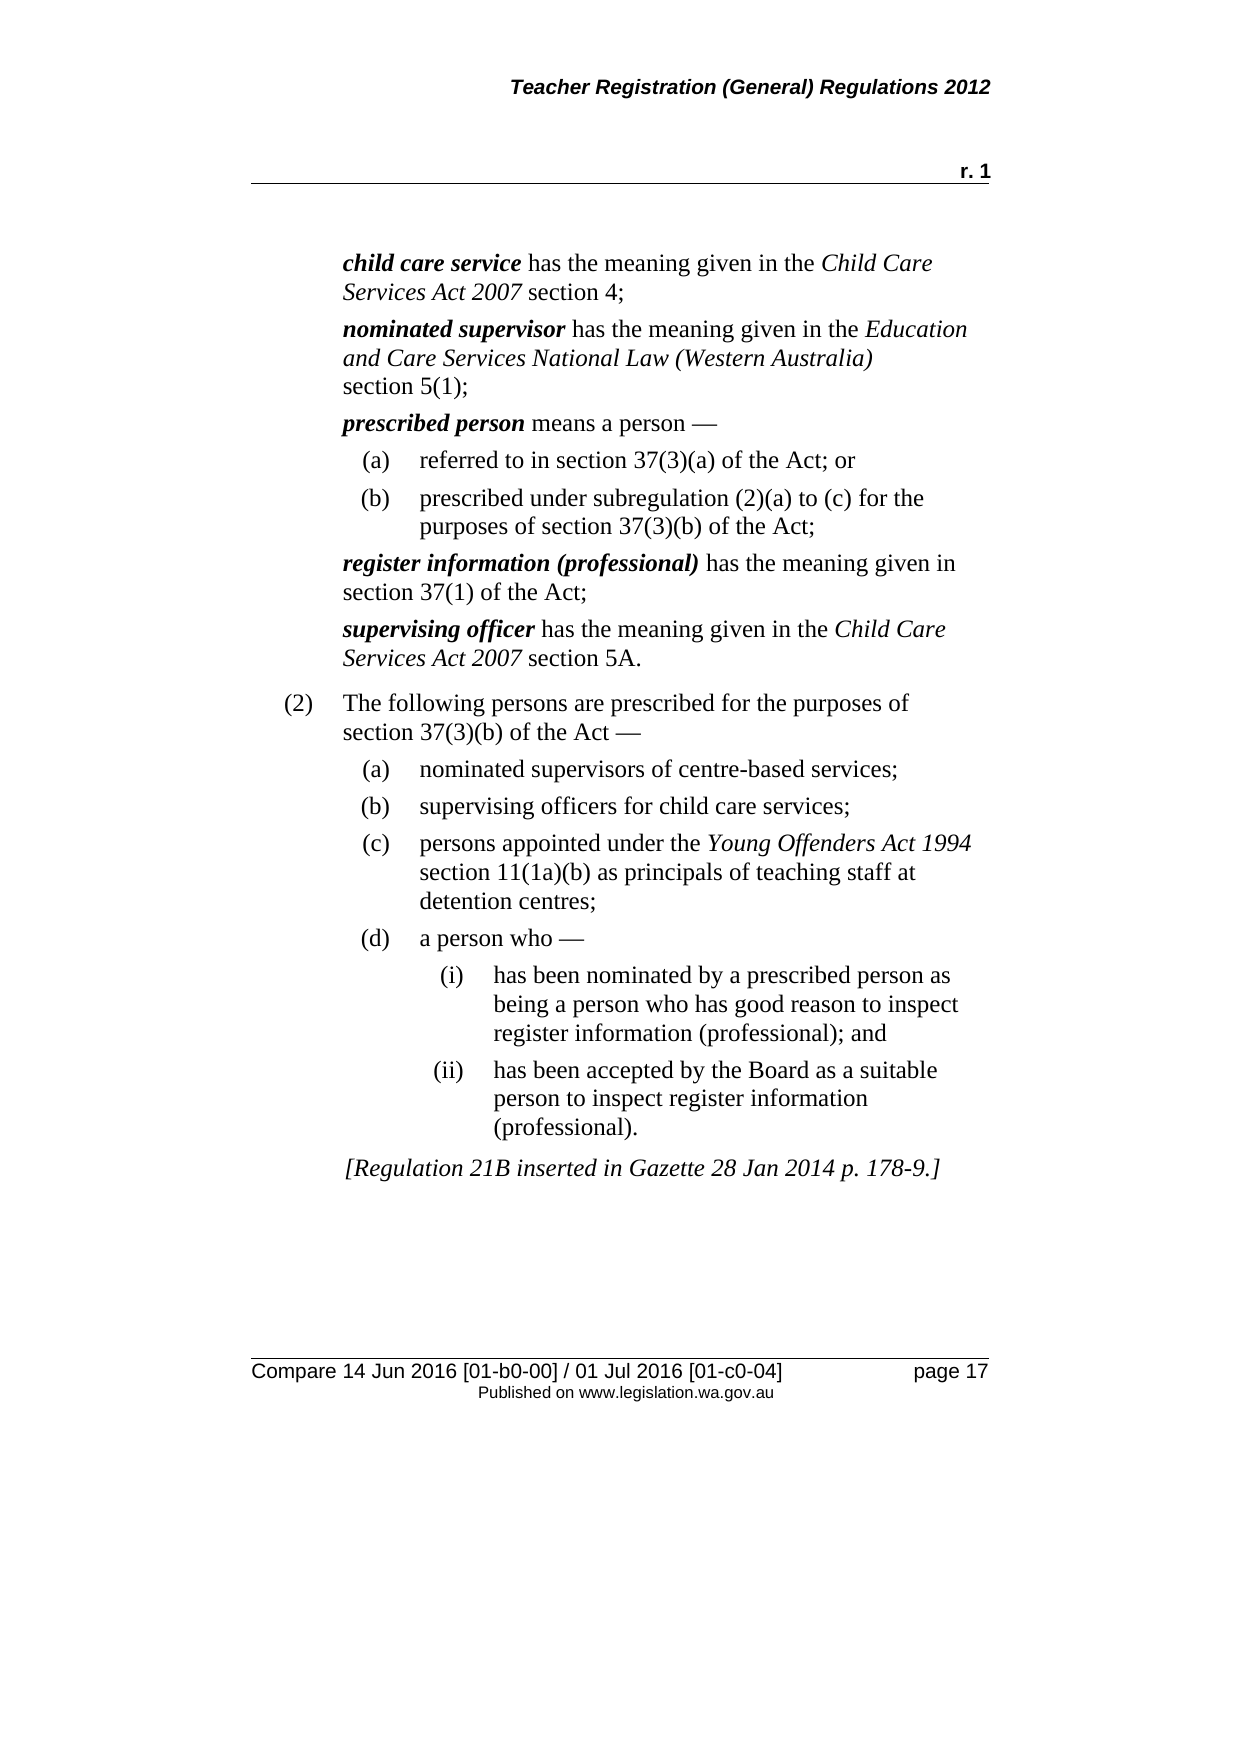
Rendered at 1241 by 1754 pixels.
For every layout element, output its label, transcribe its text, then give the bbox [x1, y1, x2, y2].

text (c) persons appointed under the Young Offenders Act 1994 section 11(1a)(b) as principals of teaching staff at detention centres; [251, 828, 989, 915]
text (b) supervising officers for child care services; [251, 791, 989, 820]
text nominated supervisor has the meaning given in the Education and Care Services National Law (Western Australia) section 5(1); [251, 314, 989, 400]
text (2) The following persons are prescribed for the purposes of section 37(3)(b) of the Act — [251, 688, 989, 746]
text (b) prescribed under subregulation (2)(a) to (c) for the purposes of section 37(3)(b) of the Act; [251, 483, 989, 540]
text (i) has been nominated by a prescribed person as being a person who has good reason to inspect register information (professional); and [251, 960, 989, 1046]
text child care service has the meaning given in the Child Care Services Act 2007 section 4; [251, 248, 989, 306]
text (a) nominated supervisors of centre-based services; [251, 754, 989, 783]
text (a) referred to in section 37(3)(a) of the Act; or [251, 446, 989, 474]
text prescribed person means a person — [251, 408, 989, 437]
text (d) a person who — [251, 923, 989, 952]
text [Regulation 21B inserted in Gazette 28 Jan 2014 p. 178-9.] [251, 1153, 989, 1182]
text register information (professional) has the meaning given in section 37(1) of the Act; [251, 548, 989, 606]
text supervising officer has the meaning given in the Child Care Services Act 2007 section 5A. [251, 614, 989, 672]
text (ii) has been accepted by the Board as a suitable person to inspect register information (professional). [251, 1055, 989, 1141]
